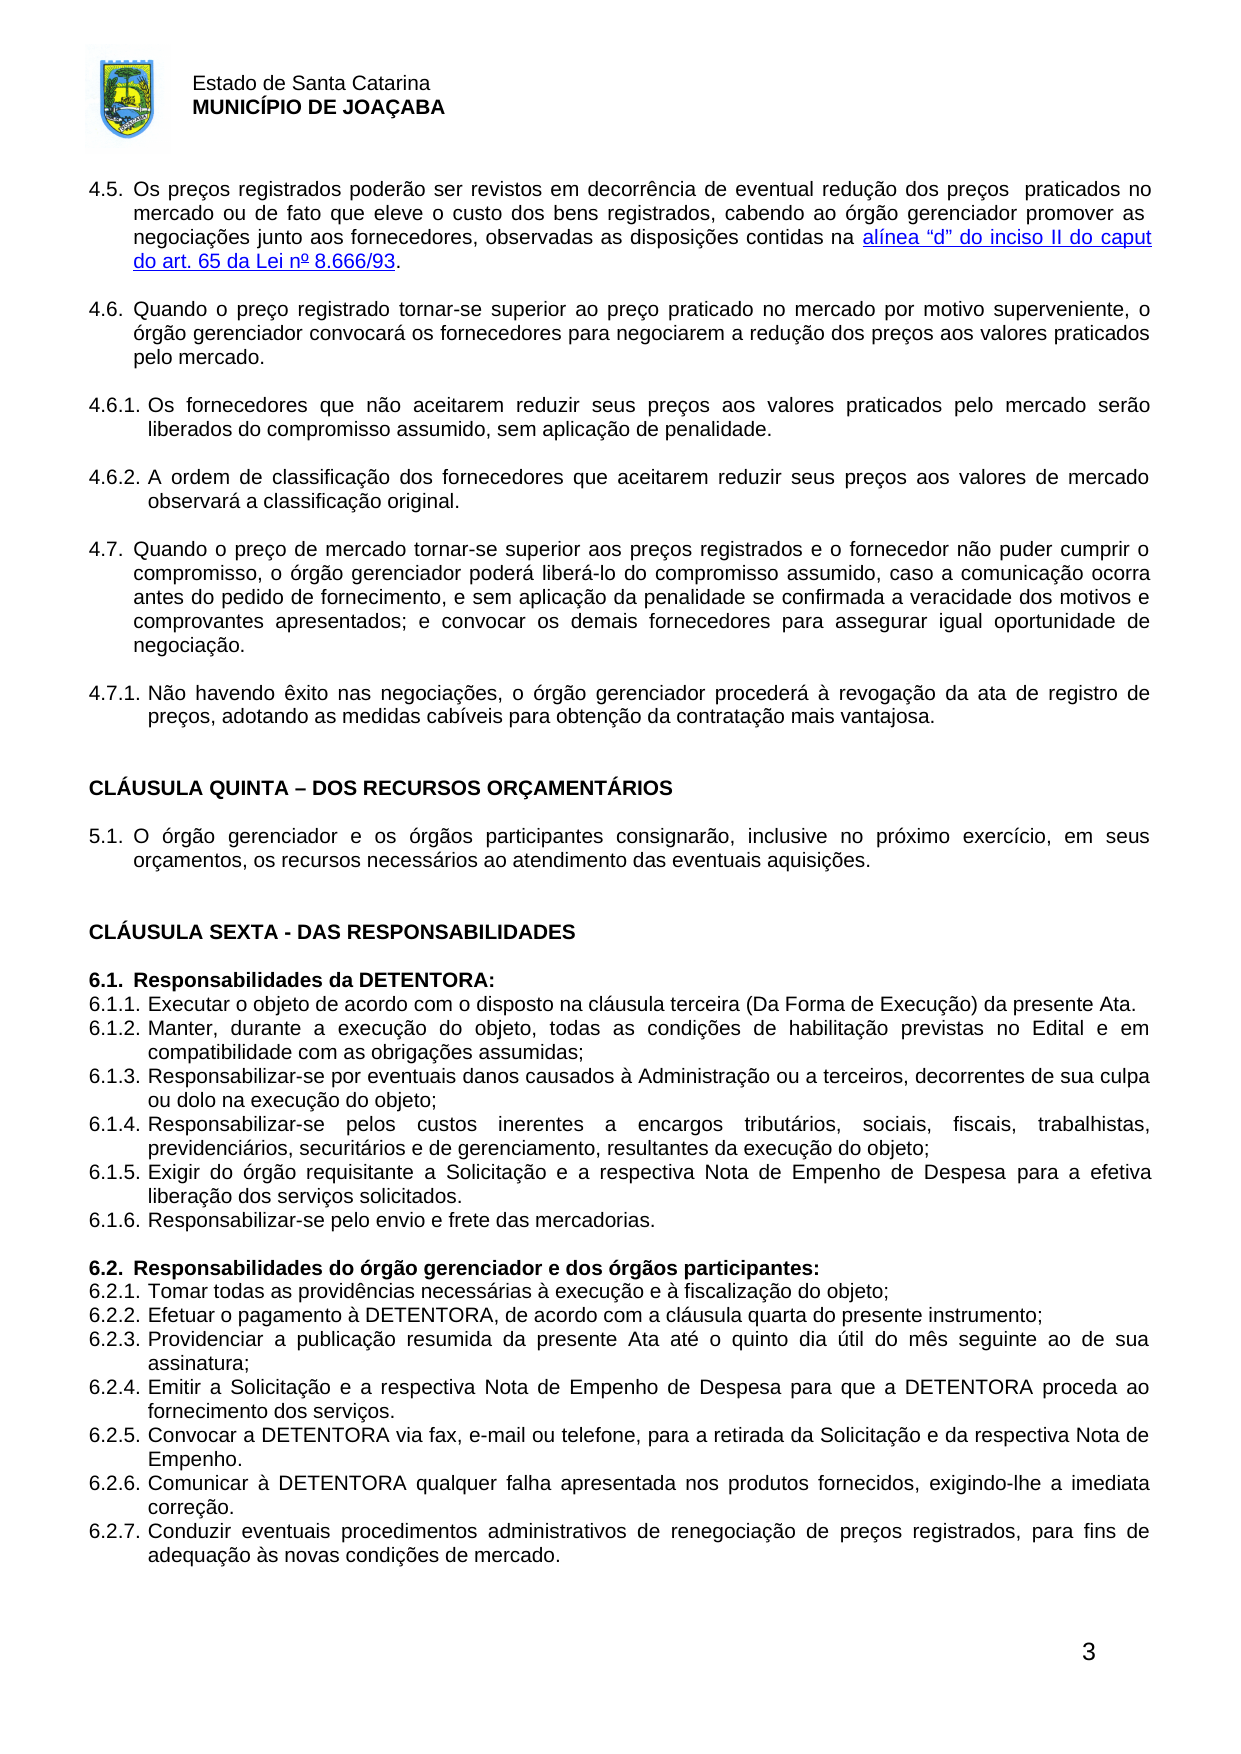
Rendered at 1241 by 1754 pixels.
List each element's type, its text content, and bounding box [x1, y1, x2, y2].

list Efetuar o pagamento à DETENTORA, de acordo com a cláusula quarta do presente instrumento; [89, 1303, 1152, 1327]
list Manter, durante a execução do objeto, todas as condições de habilitação previstas no Edital e em compatibilidade com as obrigações assumidas; [89, 1016, 1152, 1064]
subtitle CLÁUSULA SEXTA - DAS RESPONSABILIDADES [89, 920, 1152, 944]
list Exigir do órgão requisitante a Solicitação e a respectiva Nota de Empenho de Despesa para a efetiva liberação dos serviços solicitados. [89, 1159, 1152, 1207]
list Conduzir eventuais procedimentos administrativos de renegociação de preços registrados, para fins de adequação às novas condições de mercado. [89, 1519, 1152, 1567]
list Os fornecedores que não aceitarem reduzir seus preços aos valores praticados pelo mercado serão liberados do compromisso assumido, sem aplicação de penalidade. [89, 393, 1152, 441]
list O órgão gerenciador e os órgãos participantes consignarão, inclusive no próximo exercício, em seus orçamentos, os recursos necessários ao atendimento das eventuais aquisições. [89, 824, 1152, 872]
subtitle Responsabilidades do órgão gerenciador e dos órgãos participantes: [89, 1255, 1152, 1279]
list Responsabilizar-se pelos custos inerentes a encargos tributários, sociais, fiscais, trabalhistas, previdenciários, securitários e de gerenciamento, resultantes da execução do objeto; [89, 1112, 1152, 1159]
list Executar o objeto de acordo com o disposto na cláusula terceira (Da Forma de Execução) da presente Ata. [89, 992, 1152, 1016]
list A ordem de classificação dos fornecedores que aceitarem reduzir seus preços aos valores de mercado observará a classificação original. [89, 465, 1152, 513]
list Responsabilizar-se por eventuais danos causados à Administração ou a terceiros, decorrentes de sua culpa ou dolo na execução do objeto; [89, 1064, 1152, 1112]
list Convocar a DETENTORA via fax, e-mail ou telefone, para a retirada da Solicitação e da respectiva Nota de Empenho. [89, 1423, 1152, 1471]
subtitle CLÁUSULA QUINTA – DOS RECURSOS ORÇAMENTÁRIOS [89, 776, 1152, 800]
list Responsabilizar-se pelo envio e frete das mercadorias. [89, 1207, 1152, 1231]
list Providenciar a publicação resumida da presente Ata até o quinto dia útil do mês seguinte ao de sua assinatura; [89, 1327, 1152, 1375]
list Não havendo êxito nas negociações, o órgão gerenciador procederá à revogação da ata de registro de preços, adotando as medidas cabíveis para obtenção da contratação mais vantajosa. [89, 680, 1152, 728]
list Emitir a Solicitação e a respectiva Nota de Empenho de Despesa para que a DETENTORA proceda ao fornecimento dos serviços. [89, 1375, 1152, 1423]
list Comunicar à DETENTORA qualquer falha apresentada nos produtos fornecidos, exigindo-lhe a imediata correção. [89, 1471, 1152, 1519]
list Quando o preço registrado tornar-se superior ao preço praticado no mercado por motivo superveniente, o órgão gerenciador convocará os fornecedores para negociarem a redução dos preços aos valores praticados pelo mercado. [89, 297, 1152, 369]
picture [85, 44, 171, 154]
list Responsabilidades da DETENTORA: [89, 968, 1152, 992]
list Os preços registrados poderão ser revistos em decorrência de eventual redução dos preços praticados no mercado ou de fato que eleve o custo dos bens registrados, cabendo ao órgão gerenciador promover as negociações junto aos fornecedores, observadas as disposições contidas na alínea “d” do inciso II do caput do art. 65 da Lei nº 8.666/93. [89, 177, 1152, 273]
list Quando o preço de mercado tornar-se superior aos preços registrados e o fornecedor não puder cumprir o compromisso, o órgão gerenciador poderá liberá-lo do compromisso assumido, caso a comunicação ocorra antes do pedido de fornecimento, e sem aplicação da penalidade se confirmada a veracidade dos motivos e comprovantes apresentados; e convocar os demais fornecedores para assegurar igual oportunidade de negociação. [89, 537, 1152, 656]
list Tomar todas as providências necessárias à execução e à fiscalização do objeto; [89, 1279, 1152, 1303]
